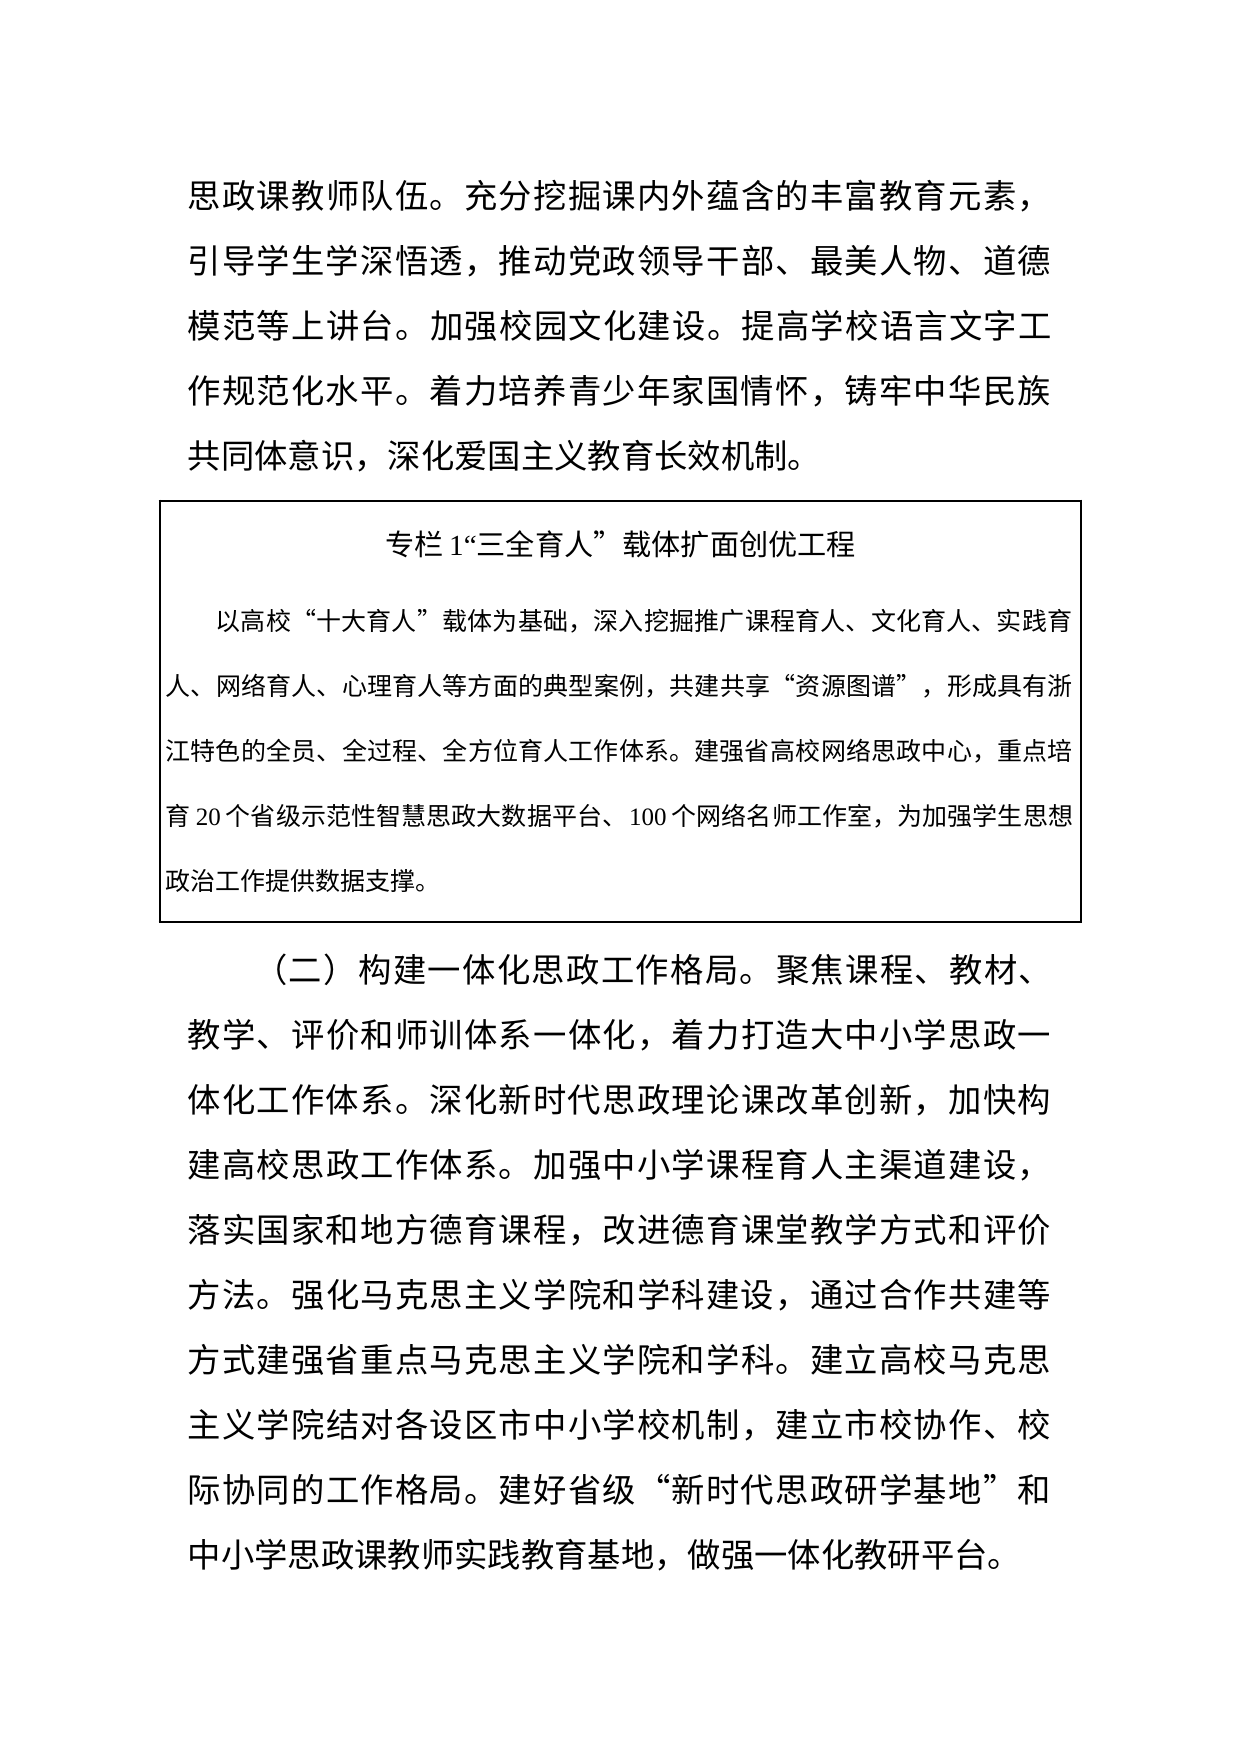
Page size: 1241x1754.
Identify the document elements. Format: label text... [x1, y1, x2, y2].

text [187, 162, 1053, 487]
table_header 专栏1“三全育人”载体扩面创优工程 以高校“十大育人”载体为基础，深入挖掘推广课程育人、文化育人、实践育人、网络育人、心理育人等方面的典型案例，共建共享“资源图谱”，形成具有浙江特色的全员、全过程、全方位育人工作体系。建强省高校网络思政中心，重点培育20个省级示范性智慧思政大数据平台、100个网络名师工作室，为加强学生思想政治工作提供数据支撑。 [161, 502, 1080, 921]
text （二）构建一体化思政工作格局。聚焦课程、教材、教学、评价和师训体系一体化，着力打造大中小学思政一体化工作体系。深化新时代思政理论课改革创新，加快构建高校思政工作体系。加强中小学课程育人主渠道建设，落实国家和地方德育课程，改进德育课堂教学方式和评价方法。强化马克思主义学院和学科建设，通过合作共建等方式建强省重点马克思主义学院和学科。建立高校马克思主义学院结对各设区市中小学校机制，建立市校协作、校际协同的工作格局。建好省级“新时代思政研学基地”和中小学思政课教师实践教育基地，做强一体化教研平台。 [187, 935, 1053, 1585]
